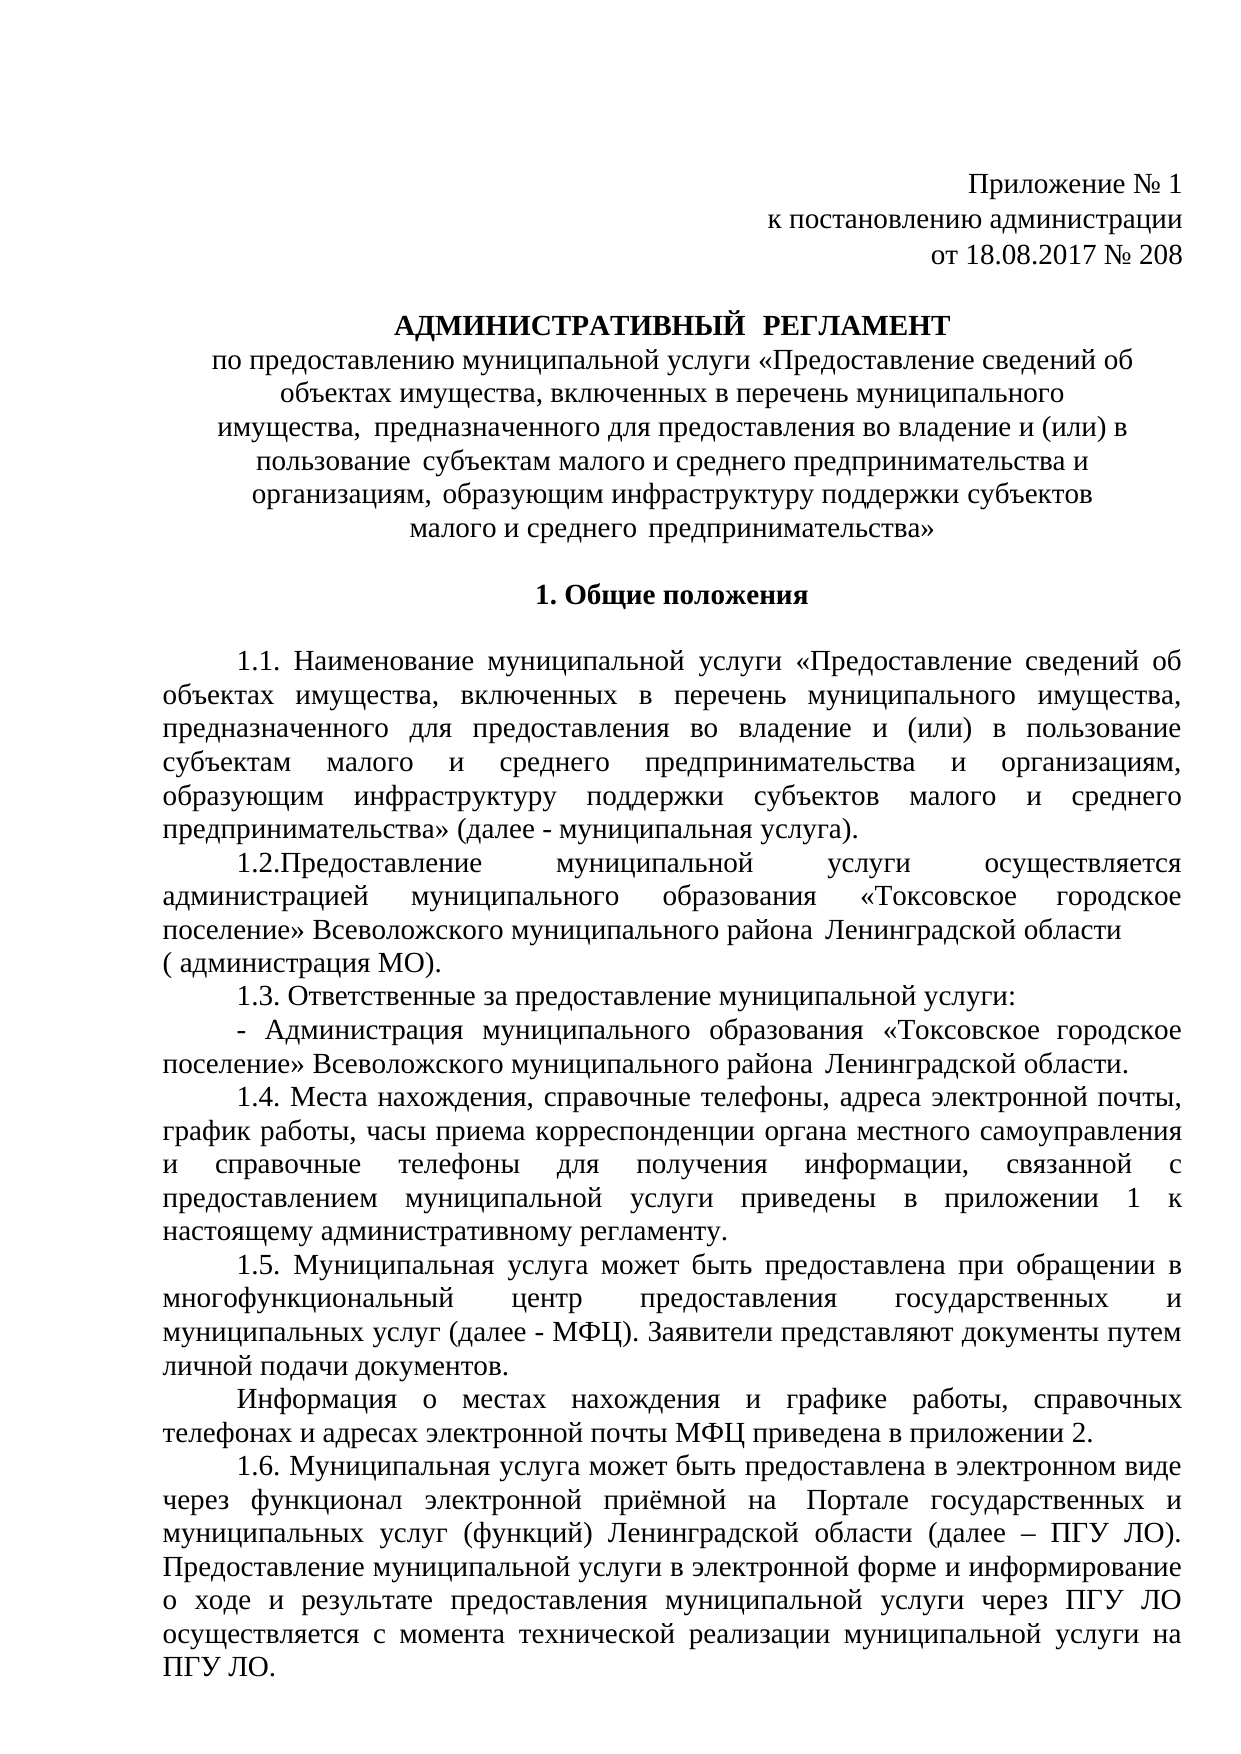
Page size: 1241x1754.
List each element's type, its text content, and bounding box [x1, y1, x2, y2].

text 1.1. Наименование муниципальной услуги «Предоставление сведений об объектах имущества, включенных в перечень муниципального имущества, предназначенного для предоставления во владение и (или) в пользование субъектам малого и среднего предпринимательства и организациям, образующим инфраструктуру поддержки субъектов малого и среднего предпринимательства» (далее - муниципальная услуга). [162, 643, 1182, 845]
list Муниципальная услуга может быть предоставлена при обращении в многофункциональный центр предоставления государственных и муниципальных услуг (далее - МФЦ). Заявители представляют документы путем личной подачи документов. [162, 1247, 1182, 1381]
text АДМИНИСТРАТИВНЫЙ РЕГЛАМЕНТ [162, 309, 1182, 342]
text 1. Общие положения [535, 577, 1194, 611]
text Информация о местах нахождения и графике работы, справочных телефонах и адресах электронной почты МФЦ приведена в приложении 2. [162, 1381, 1182, 1448]
text ( администрация МО). [162, 945, 1194, 979]
text от 18.08.2017 № 208 [162, 238, 1182, 271]
text 1.3. Ответственные за предоставление муниципальной услуги: [236, 979, 1194, 1012]
text 1.2.Предоставление муниципальной услуги осуществляется администрацией муниципального образования «Токсовское городское поселение» Всеволожского муниципального района Ленинградской области [162, 845, 1181, 945]
list Муниципальная услуга может быть предоставлена в электронном виде через функционал электронной приёмной на Портале государственных и муниципальных услуг (функций) Ленинградской области (далее – ПГУ ЛО). Предоставление муниципальной услуги в электронной форме и информирование о ходе и результате предоставления муниципальной услуги через ПГУ ЛО осуществляется с момента технической реализации муниципальной услуги на ПГУ ЛО. [162, 1448, 1182, 1683]
text по предоставлению муниципальной услуги «Предоставление сведений об объектах имущества, включенных в перечень муниципального имущества, предназначенного для предоставления во владение и (или) в пользование субъектам малого и среднего предпринимательства и организациям, образующим инфраструктуру поддержки субъектов малого и среднего предпринимательства» [204, 342, 1140, 543]
text к постановлению администрации [162, 202, 1182, 235]
text Приложение № 1 [162, 167, 1182, 200]
list Места нахождения, справочные телефоны, адреса электронной почты, график работы, часы приема корреспонденции органа местного самоуправления и справочные телефоны для получения информации, связанной с предоставлением муниципальной услуги приведены в приложении 1 к настоящему административному регламенту. [162, 1079, 1182, 1247]
text - Администрация муниципального образования «Токсовское городское поселение» Всеволожского муниципального района Ленинградской области. [162, 1012, 1181, 1079]
